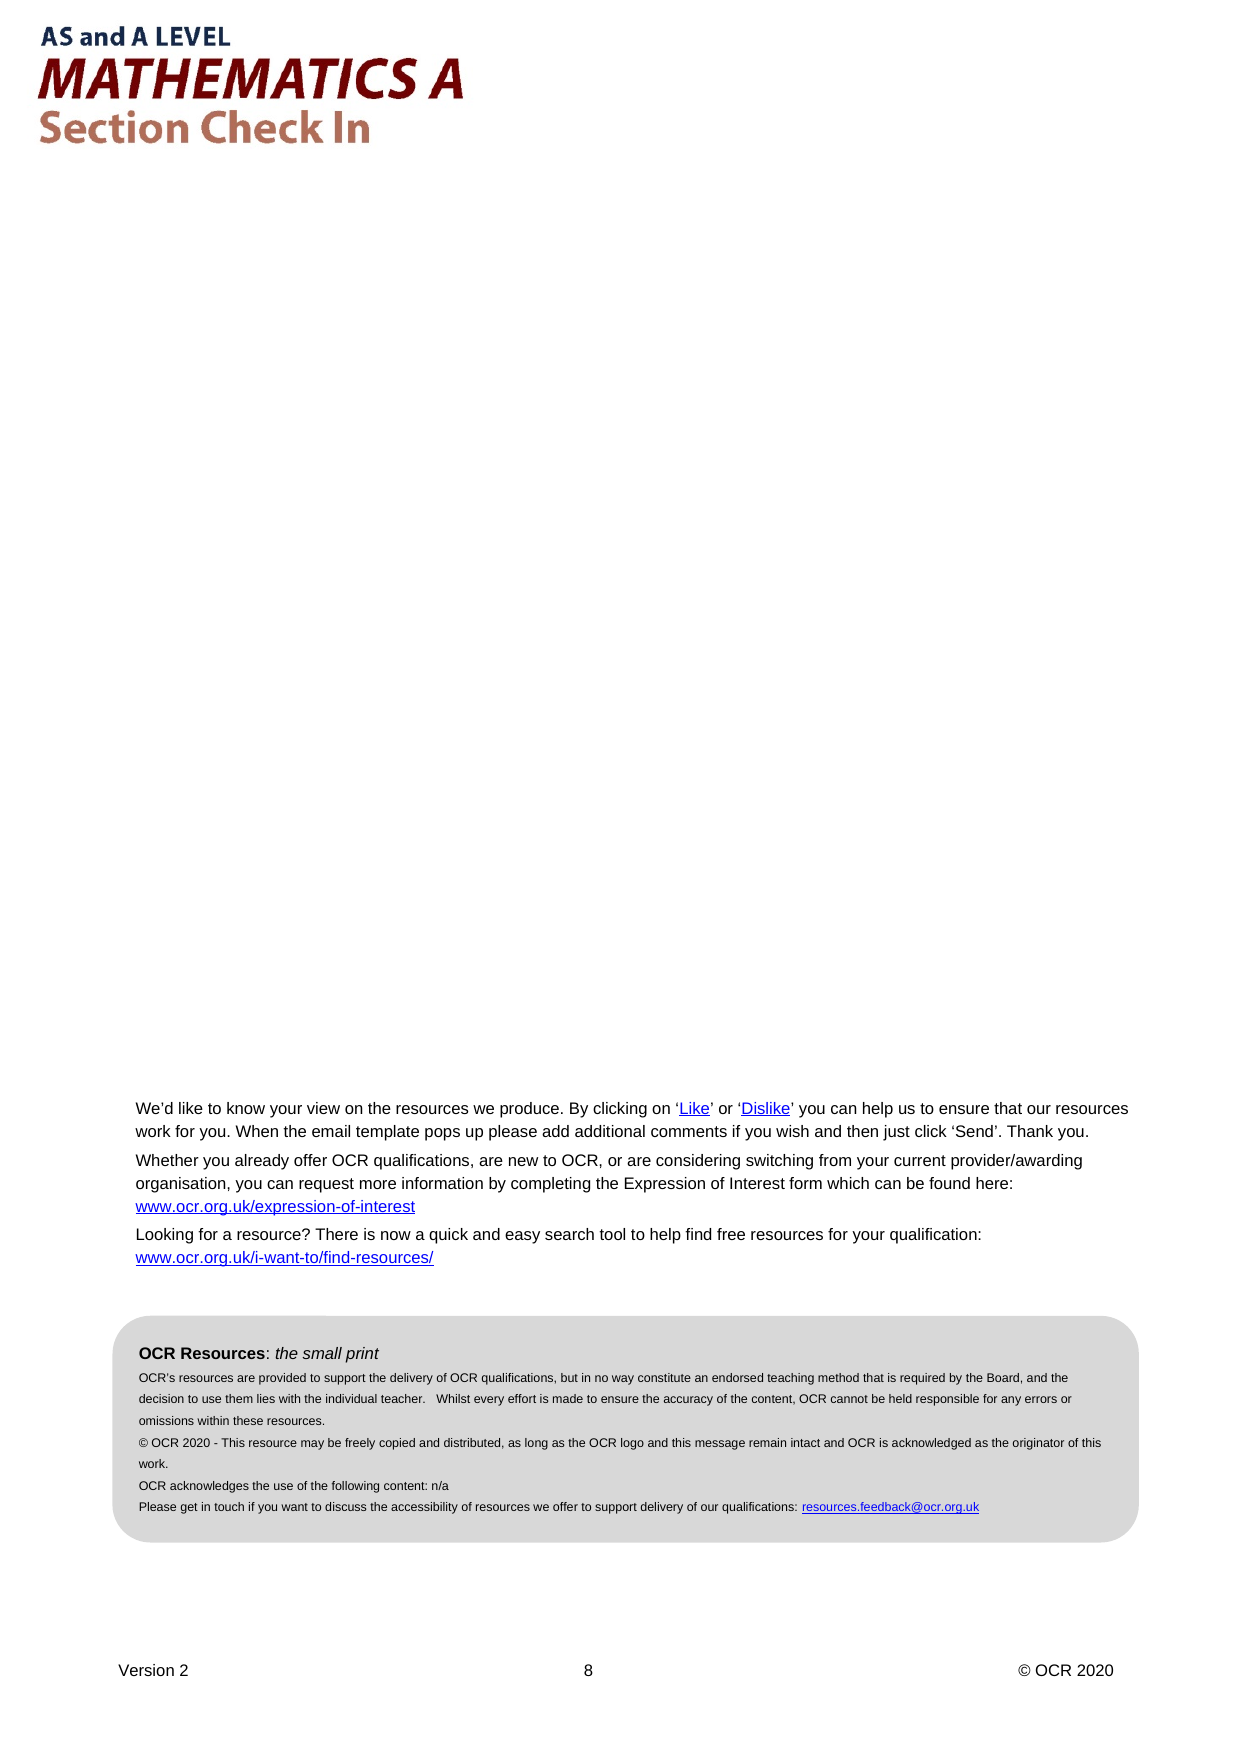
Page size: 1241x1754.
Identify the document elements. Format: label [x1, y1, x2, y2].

picture [0, 0, 1236, 176]
